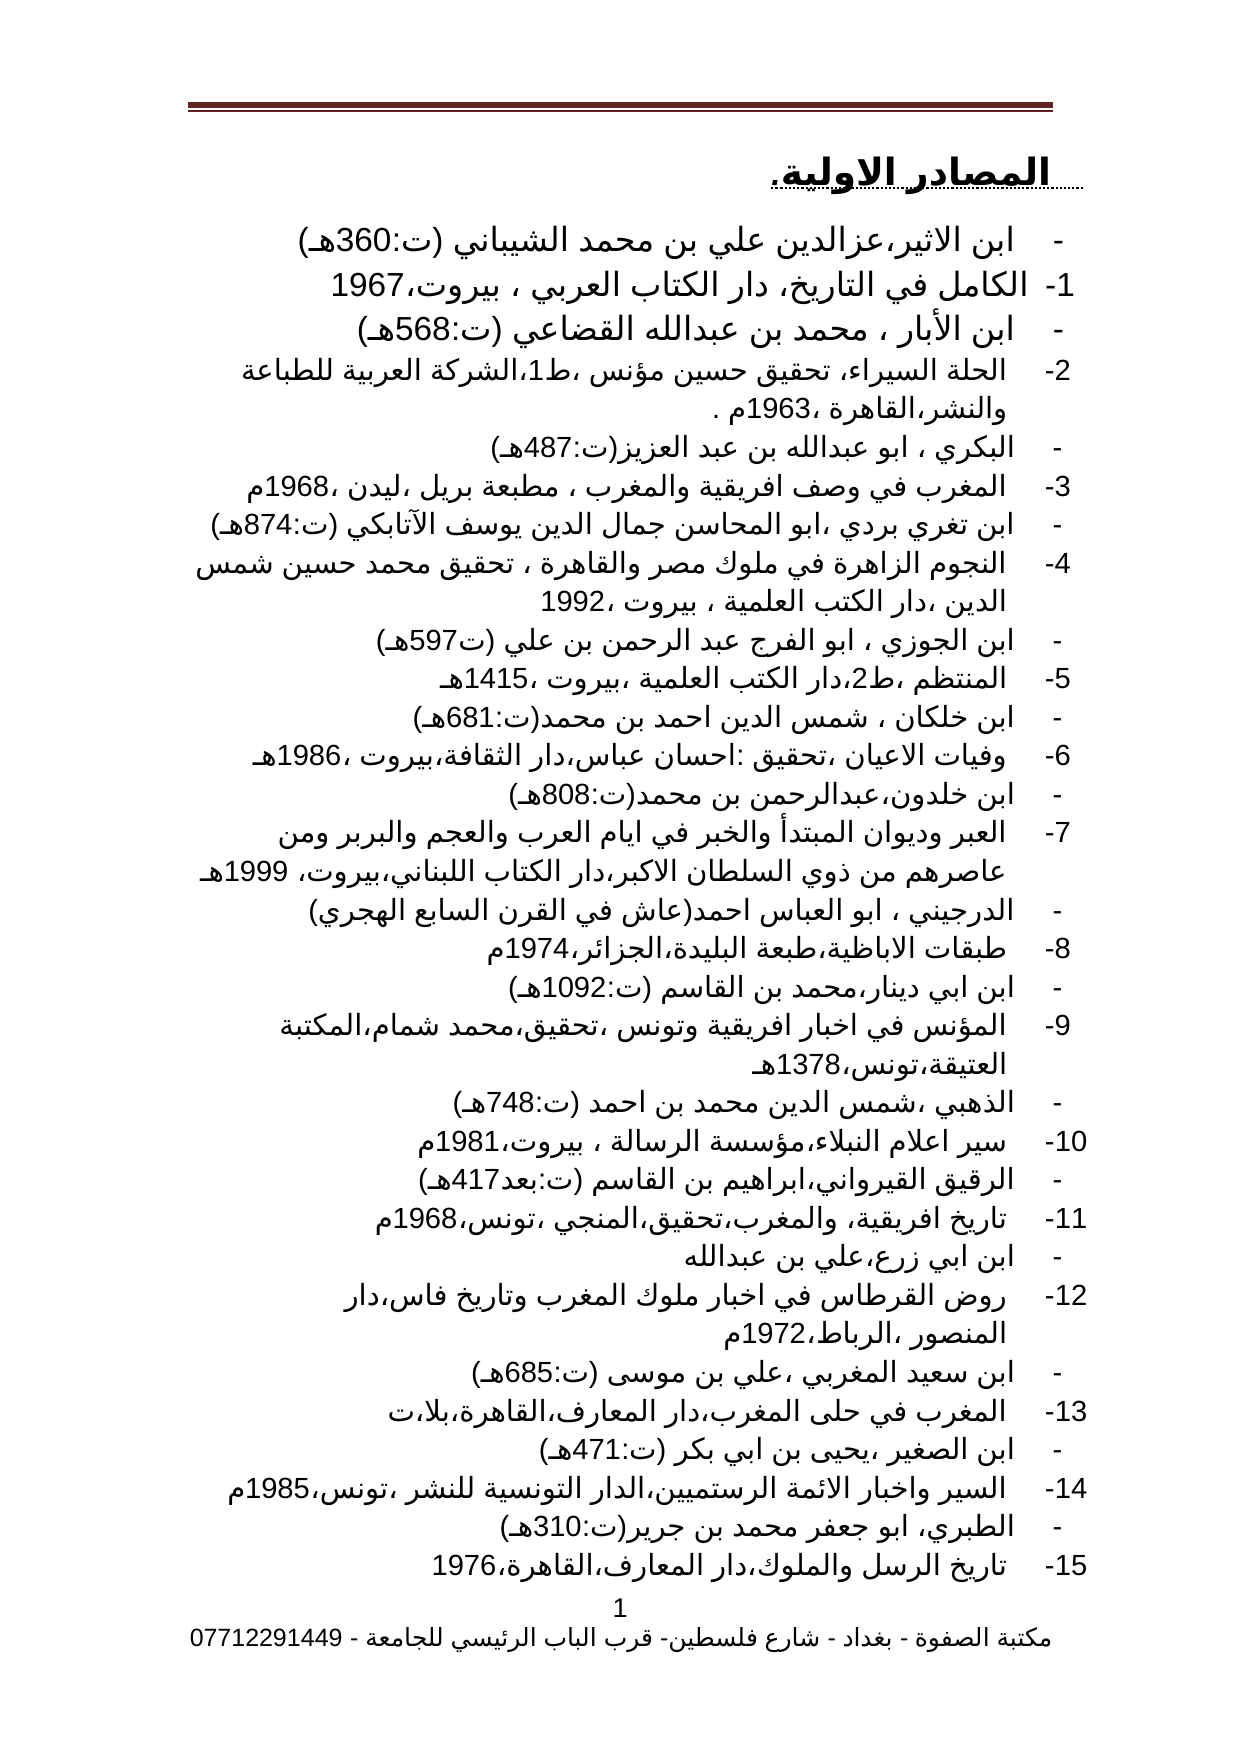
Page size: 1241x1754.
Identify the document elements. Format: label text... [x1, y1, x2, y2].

list المنتظم ،ط2،دار الكتب العلمية ،بيروت ،1415هـ [187, 661, 1045, 695]
list ابن الاثير،عزالدين علي بن محمد الشيباني (ت:360هـ) [69, 220, 1053, 259]
list الكامل في التاريخ، دار الكتاب العربي ، بيروت،1967 [69, 264, 1045, 303]
list ابن خلدون،عبدالرحمن بن محمد(ت:808هـ) [187, 777, 1053, 810]
list ابن الصغير ،يحيى بن ابي بكر (ت:471هـ) [187, 1432, 1053, 1466]
list الطبري، ابو جعفر محمد بن جرير(ت:310هـ) [187, 1509, 1053, 1543]
list المغرب في حلى المغرب،دار المعارف،القاهرة،بلا،ت [187, 1393, 1045, 1427]
list تاريخ افريقية، والمغرب،تحقيق،المنجي ،تونس،1968م [187, 1201, 1045, 1234]
list ابن خلكان ، شمس الدين احمد بن محمد(ت:681هـ) [187, 700, 1053, 733]
list روض القرطاس في اخبار ملوك المغرب وتاريخ فاس،دار المنصور ،الرباط،1972م [187, 1278, 1045, 1350]
text المصادر الاولية. [69, 150, 1082, 193]
list ابن ابي زرع،علي بن عبدالله [187, 1239, 1053, 1273]
list الدرجيني ، ابو العباس احمد(عاش في القرن السابع الهجري) [187, 892, 1053, 926]
list السير واخبار الائمة الرستميين،الدار التونسية للنشر ،تونس،1985م [187, 1471, 1045, 1504]
list الرقيق القيرواني،ابراهيم بن القاسم (ت:بعد417هـ) [187, 1162, 1053, 1196]
list ابن الجوزي ، ابو الفرج عبد الرحمن بن علي (ت597هـ) [187, 623, 1053, 656]
list طبقات الاباظية،طبعة البليدة،الجزائر،1974م [187, 931, 1045, 964]
list ابن الأبار ، محمد بن عبدالله القضاعي (ت:568هـ) [69, 309, 1053, 347]
list النجوم الزاهرة في ملوك مصر والقاهرة ، تحقيق محمد حسين شمس الدين ،دار الكتب العلمية ، بيروت ،1992 [187, 546, 1045, 618]
list تاريخ الرسل والملوك،دار المعارف،القاهرة،1976 [187, 1548, 1045, 1581]
list الحلة السيراء، تحقيق حسين مؤنس ،ط1،الشركة العربية للطباعة والنشر،القاهرة ،1963م . [187, 353, 1045, 425]
list البكري ، ابو عبدالله بن عبد العزيز(ت:487هـ) [187, 430, 1053, 463]
list العبر وديوان المبتدأ والخبر في ايام العرب والعجم والبربر ومن عاصرهم من ذوي السلطان الاكبر،دار الكتاب اللبناني،بيروت، 1999هـ [187, 815, 1045, 887]
list ابن سعيد المغربي ،علي بن موسى (ت:685هـ) [187, 1355, 1053, 1388]
list سير اعلام النبلاء،مؤسسة الرسالة ، بيروت،1981م [187, 1124, 1045, 1157]
list المؤنس في اخبار افريقية وتونس ،تحقيق،محمد شمام،المكتبة العتيقة،تونس،1378هـ [187, 1008, 1045, 1080]
list ابن ابي دينار،محمد بن القاسم (ت:1092هـ) [187, 969, 1053, 1003]
list الذهبي ،شمس الدين محمد بن احمد (ت:748هـ) [187, 1085, 1053, 1119]
list ابن تغري بردي ،ابو المحاسن جمال الدين يوسف الآتابكي (ت:874هـ) [187, 507, 1053, 541]
list وفيات الاعيان ،تحقيق :احسان عباس،دار الثقافة،بيروت ،1986هـ [187, 738, 1045, 772]
list المغرب في وصف افريقية والمغرب ، مطبعة بريل ،ليدن ،1968م [187, 468, 1045, 502]
